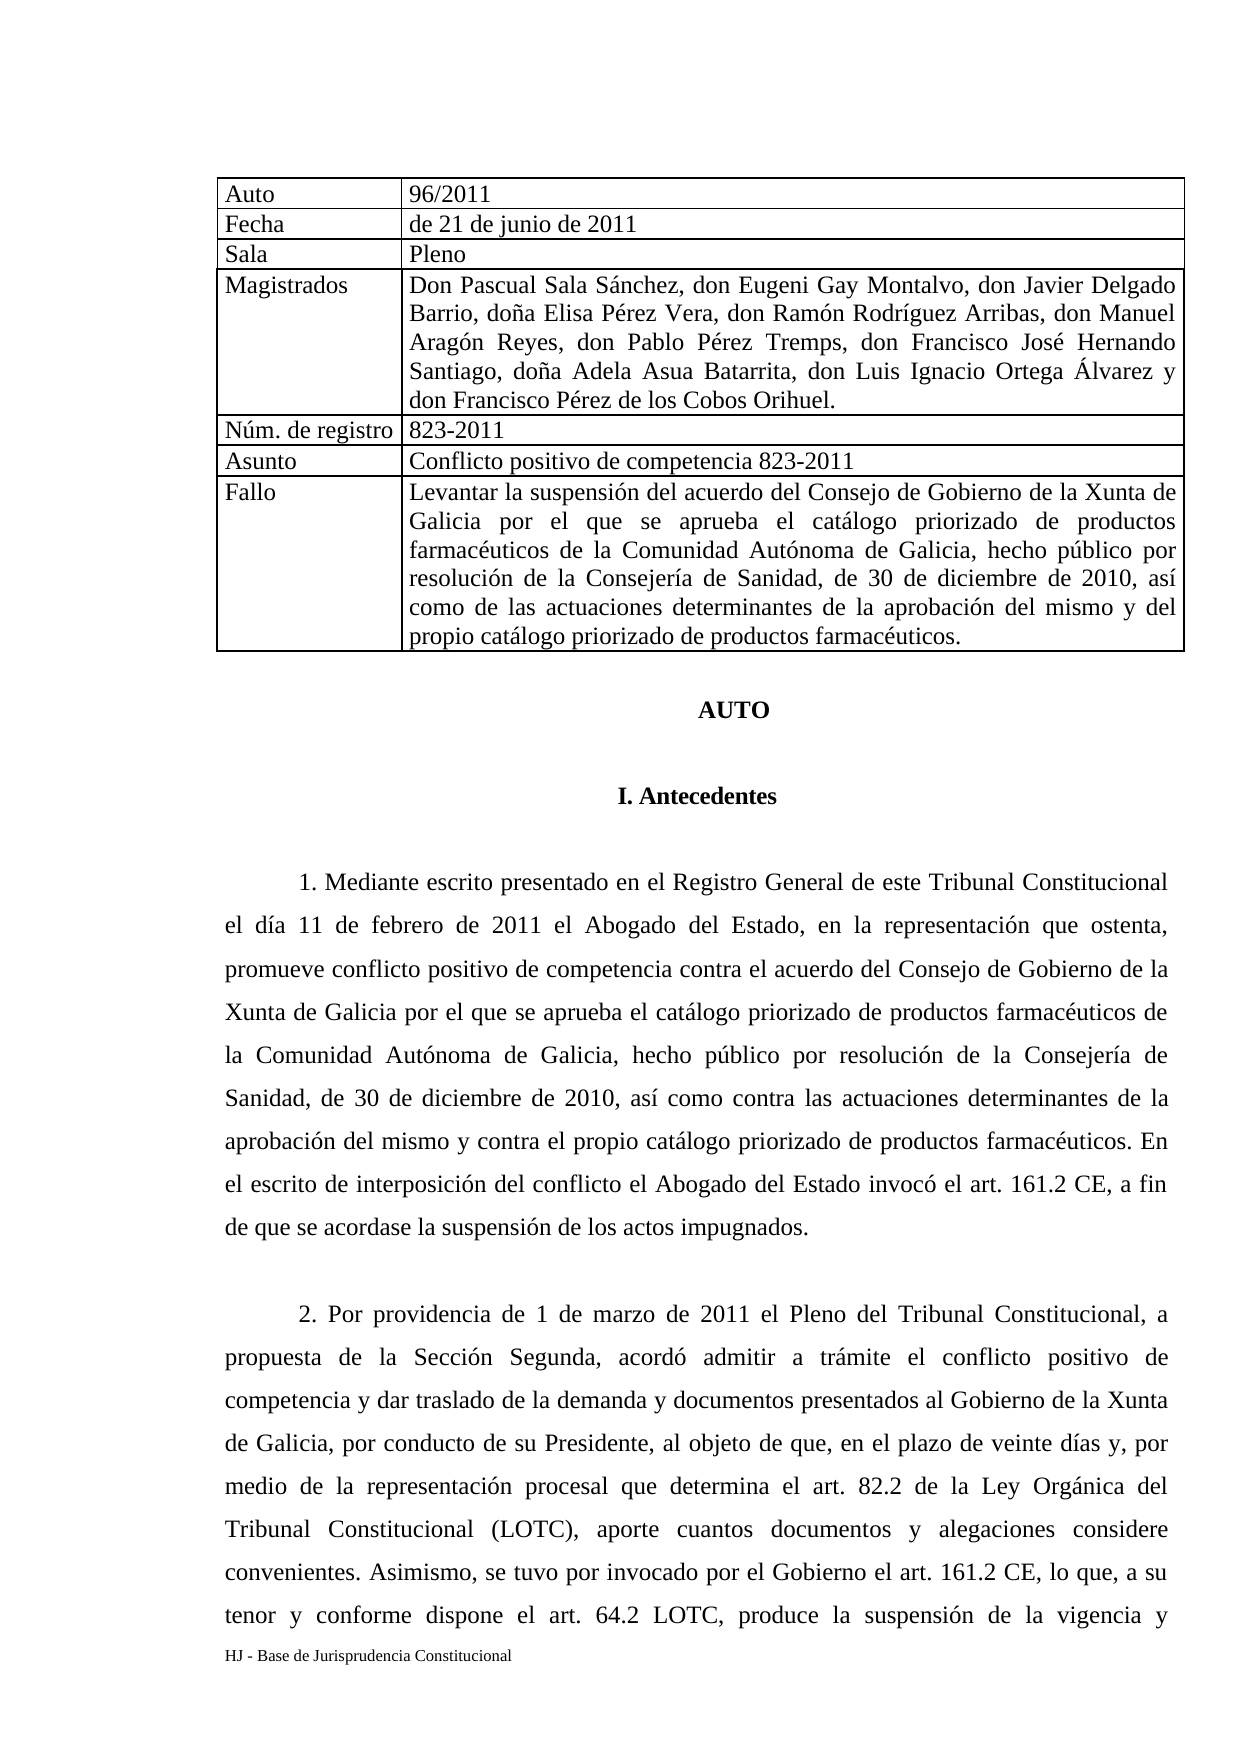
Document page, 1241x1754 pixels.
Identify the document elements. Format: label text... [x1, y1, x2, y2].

text I. Antecedentes [224, 781, 1169, 810]
table_cell Magistrados [218, 270, 401, 413]
table_cell Asunto [218, 446, 401, 475]
table_header Auto [218, 179, 401, 207]
table_cell Sala [218, 240, 401, 268]
table_cell Fallo [218, 477, 401, 650]
table_cell 823-2011 [403, 416, 1183, 444]
table_cell Pleno [402, 240, 1184, 268]
table_cell Levantar la suspensión del acuerdo del Consejo de Gobierno de la Xunta de Galicia por el que se aprueba el catálogo priorizado de productos farmacéuticos de la Comunidad Autónoma de Galicia, hecho público por resolución de la Consejería de Sanidad, de 30 de diciembre de 2010, así como de las actuaciones determinantes de la aprobación del mismo y del propio catálogo priorizado de productos farmacéuticos. [403, 477, 1183, 650]
table_cell Fecha [218, 209, 401, 238]
table_cell Núm. de registro [218, 416, 401, 444]
table_header 96/2011 [402, 179, 1184, 207]
table_cell Conflicto positivo de competencia 823-2011 [403, 446, 1183, 475]
text AUTO [224, 695, 1169, 724]
text 1. Mediante escrito presentado en el Registro General de este Tribunal Constitucional el día 11 de febrero de 2011 el Abogado del Estado, en la representación que ostenta, promueve conflicto positivo de competencia contra el acuerdo del Consejo de Gobierno de la Xunta de Galicia por el que se aprueba el catálogo priorizado de productos farmacéuticos de la Comunidad Autónoma de Galicia, hecho público por resolución de la Consejería de Sanidad, de 30 de diciembre de 2010, así como contra las actuaciones determinantes de la aprobación del mismo y contra el propio catálogo priorizado de productos farmacéuticos. En el escrito de interposición del conflicto el Abogado del Estado invocó el art. 161.2 CE, a fin de que se acordase la suspensión de los actos impugnados. [224, 867, 1169, 1241]
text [224, 1299, 1169, 1629]
table_cell Don Pascual Sala Sánchez, don Eugeni Gay Montalvo, don Javier Delgado Barrio, doña Elisa Pérez Vera, don Ramón Rodríguez Arribas, don Manuel Aragón Reyes, don Pablo Pérez Tremps, don Francisco José Hernando Santiago, doña Adela Asua Batarrita, don Luis Ignacio Ortega Álvarez y don Francisco Pérez de los Cobos Orihuel. [403, 270, 1183, 413]
table_cell de 21 de junio de 2011 [402, 209, 1184, 238]
